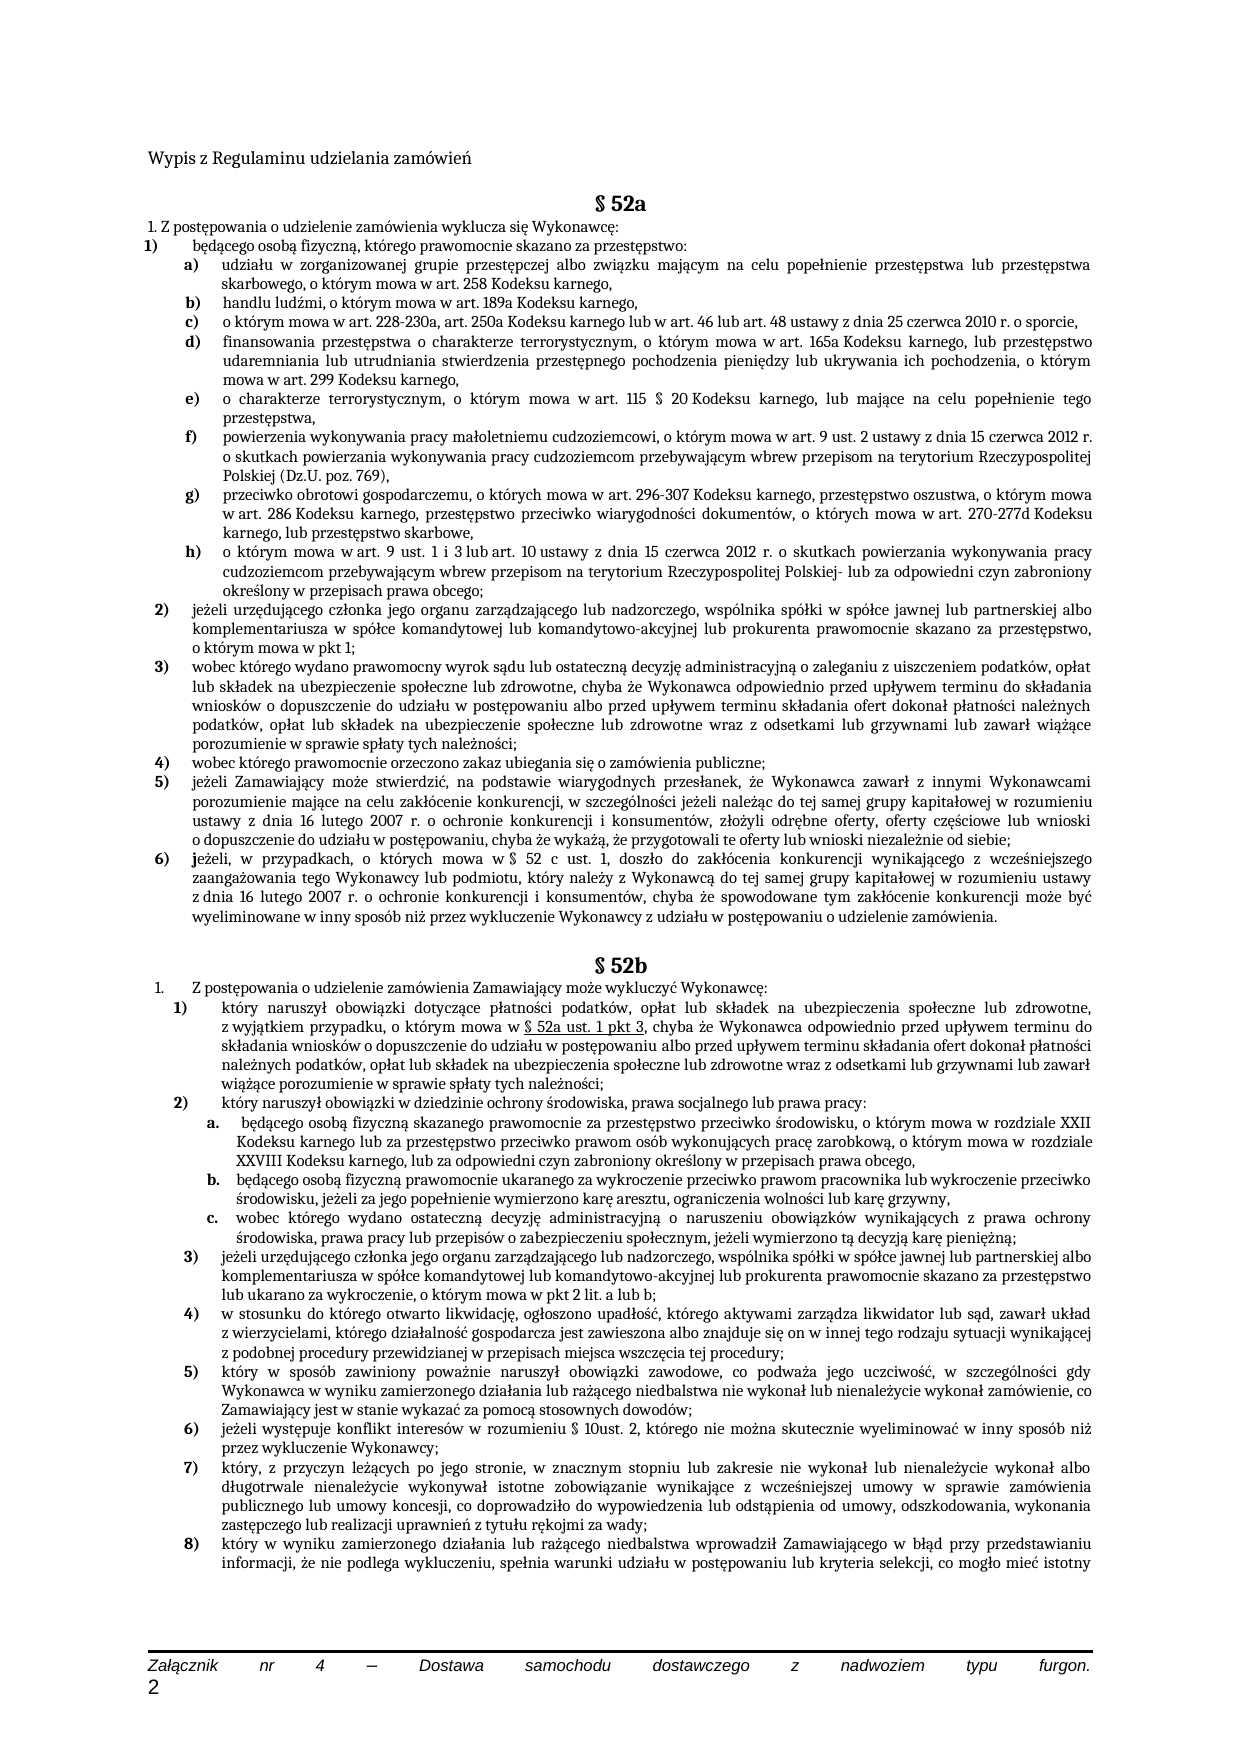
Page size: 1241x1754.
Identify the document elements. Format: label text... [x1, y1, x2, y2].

list udziału w zorganizowanej grupie przestępczej albo związku mającym na celu popełnienie przestępstwa lub przestępstwa skarbowego, o którym mowa w art. 258 Kodeksu karnego, [184, 255, 1093, 294]
list wobec którego prawomocnie orzeczono zakaz ubiegania się o zamówienia publiczne; [154, 754, 1093, 773]
list w stosunku do którego otwarto likwidację, ogłoszono upadłość, którego aktywami zarządza likwidator lub sąd, zawarł układ z wierzycielami, którego działalność gospodarcza jest zawieszona albo znajduje się on w innej tego rodzaju sytuacji wynikającej z podobnej procedury przewidzianej w przepisach miejsca wszczęcia tej procedury; [184, 1305, 1093, 1362]
list będącego osobą fizyczną skazanego prawomocnie za przestępstwo przeciwko środowisku, o którym mowa w rozdziale XXII Kodeksu karnego lub za przestępstwo przeciwko prawom osób wykonujących pracę zarobkową, o którym mowa w rozdziale XXVIII Kodeksu karnego, lub za odpowiedni czyn zabroniony określony w przepisach prawa obcego, [207, 1113, 1093, 1171]
list Z postępowania o udzielenie zamówienia Zamawiający może wykluczyć Wykonawcę: [154, 979, 1093, 998]
list o którym mowa w art. 9 ust. 1 i 3 lub art. 10 ustawy z dnia 15 czerwca 2012 r. o skutkach powierzania wykonywania pracy cudzoziemcom przebywającym wbrew przepisom na terytorium Rzeczypospolitej Polskiej- lub za odpowiedni czyn zabroniony określony w przepisach prawa obcego; [185, 543, 1093, 600]
text § 52a [148, 191, 1093, 217]
list który w sposób zawiniony poważnie naruszył obowiązki zawodowe, co podważa jego uczciwość, w szczególności gdy Wykonawca w wyniku zamierzonego działania lub rażącego niedbalstwa nie wykonał lub nienależycie wykonał zamówienie, co Zamawiający jest w stanie wykazać za pomocą stosownych dowodów; [184, 1362, 1093, 1420]
text Wypis z Regulaminu udzielania zamówień [148, 148, 1093, 169]
list handlu ludźmi, o którym mowa w art. 189a Kodeksu karnego, [185, 294, 1093, 313]
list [184, 1535, 1093, 1573]
list o charakterze terrorystycznym, o którym mowa w art. 115 § 20 Kodeksu karnego, lub mające na celu popełnienie tego przestępstwa, [185, 389, 1093, 428]
list jeżeli Zamawiający może stwierdzić, na podstawie wiarygodnych przesłanek, że Wykonawca zawarł z innymi Wykonawcami porozumienie mające na celu zakłócenie konkurencji, w szczególności jeżeli należąc do tej samej grupy kapitałowej w rozumieniu ustawy z dnia 16 lutego 2007 r. o ochronie konkurencji i konsumentów, złożyli odrębne oferty, oferty częściowe lub wnioski o dopuszczenie do udziału w postępowaniu, chyba że wykażą, że przygotowali te oferty lub wnioski niezależnie od siebie; [154, 773, 1093, 849]
list wobec którego wydano ostateczną decyzję administracyjną o naruszeniu obowiązków wynikających z prawa ochrony środowiska, prawa pracy lub przepisów o zabezpieczeniu społecznym, jeżeli wymierzono tą decyzją karę pieniężną; [207, 1209, 1093, 1247]
list wobec którego wydano prawomocny wyrok sądu lub ostateczną decyzję administracyjną o zaleganiu z uiszczeniem podatków, opłat lub składek na ubezpieczenie społeczne lub zdrowotne, chyba że Wykonawca odpowiednio przed upływem terminu do składania wniosków o dopuszczenie do udziału w postępowaniu albo przed upływem terminu składania ofert dokonał płatności należnych podatków, opłat lub składek na ubezpieczenie społeczne lub zdrowotne wraz z odsetkami lub grzywnami lub zawarł wiążące porozumienie w sprawie spłaty tych należności; [154, 658, 1093, 754]
list finansowania przestępstwa o charakterze terrorystycznym, o którym mowa w art. 165a Kodeksu karnego, lub przestępstwo udaremniania lub utrudniania stwierdzenia przestępnego pochodzenia pieniędzy lub ukrywania ich pochodzenia, o którym mowa w art. 299 Kodeksu karnego, [185, 332, 1093, 389]
text § 52b [148, 953, 1093, 979]
list powierzenia wykonywania pracy małoletniemu cudzoziemcowi, o którym mowa w art. 9 ust. 2 ustawy z dnia 15 czerwca 2012 r. o skutkach powierzania wykonywania pracy cudzoziemcom przebywającym wbrew przepisom na terytorium Rzeczypospolitej Polskiej (Dz.U. poz. 769), [185, 428, 1093, 485]
list przeciwko obrotowi gospodarczemu, o których mowa w art. 296-307 Kodeksu karnego, przestępstwo oszustwa, o którym mowa w art. 286 Kodeksu karnego, przestępstwo przeciwko wiarygodności dokumentów, o których mowa w art. 270-277d Kodeksu karnego, lub przestępstwo skarbowe, [185, 485, 1093, 543]
list o którym mowa w art. 228-230a, art. 250a Kodeksu karnego lub w art. 46 lub art. 48 ustawy z dnia 25 czerwca 2010 r. o sporcie, [185, 313, 1093, 332]
list jeżeli urzędującego członka jego organu zarządzającego lub nadzorczego, wspólnika spółki w spółce jawnej lub partnerskiej albo komplementariusza w spółce komandytowej lub komandytowo-akcyjnej lub prokurenta prawomocnie skazano za przestępstwo lub ukarano za wykroczenie, o którym mowa w pkt 2 lit. a lub b; [184, 1247, 1093, 1305]
list który, z przyczyn leżących po jego stronie, w znacznym stopniu lub zakresie nie wykonał lub nienależycie wykonał albo długotrwale nienależycie wykonywał istotne zobowiązanie wynikające z wcześniejszej umowy w sprawie zamówienia publicznego lub umowy koncesji, co doprowadziło do wypowiedzenia lub odstąpienia od umowy, odszkodowania, wykonania zastępczego lub realizacji uprawnień z tytułu rękojmi za wady; [184, 1458, 1093, 1535]
list który naruszył obowiązki dotyczące płatności podatków, opłat lub składek na ubezpieczenia społeczne lub zdrowotne, z wyjątkiem przypadku, o którym mowa w § 52a ust. 1 pkt 3, chyba że Wykonawca odpowiednio przed upływem terminu do składania wniosków o dopuszczenie do udziału w postępowaniu albo przed upływem terminu składania ofert dokonał płatności należnych podatków, opłat lub składek na ubezpieczenia społeczne lub zdrowotne wraz z odsetkami lub grzywnami lub zawarł wiążące porozumienie w sprawie spłaty tych należności; [174, 998, 1093, 1094]
list jeżeli, w przypadkach, o których mowa w § 52 c ust. 1, doszło do zakłócenia konkurencji wynikającego z wcześniejszego zaangażowania tego Wykonawcy lub podmiotu, który należy z Wykonawcą do tej samej grupy kapitałowej w rozumieniu ustawy z dnia 16 lutego 2007 r. o ochronie konkurencji i konsumentów, chyba że spowodowane tym zakłócenie konkurencji może być wyeliminowane w inny sposób niż przez wykluczenie Wykonawcy z udziału w postępowaniu o udzielenie zamówienia. [154, 849, 1093, 926]
text 1. Z postępowania o udzielenie zamówienia wyklucza się Wykonawcę: [148, 217, 1093, 236]
list jeżeli występuje konflikt interesów w rozumieniu § 10ust. 2, którego nie można skutecznie wyeliminować w inny sposób niż przez wykluczenie Wykonawcy; [184, 1420, 1093, 1458]
list będącego osobą fizyczną, którego prawomocnie skazano za przestępstwo: [144, 236, 1093, 255]
list jeżeli urzędującego członka jego organu zarządzającego lub nadzorczego, wspólnika spółki w spółce jawnej lub partnerskiej albo komplementariusza w spółce komandytowej lub komandytowo-akcyjnej lub prokurenta prawomocnie skazano za przestępstwo, o którym mowa w pkt 1; [154, 600, 1093, 658]
list który naruszył obowiązki w dziedzinie ochrony środowiska, prawa socjalnego lub prawa pracy: [174, 1094, 1093, 1113]
list będącego osobą fizyczną prawomocnie ukaranego za wykroczenie przeciwko prawom pracownika lub wykroczenie przeciwko środowisku, jeżeli za jego popełnienie wymierzono karę aresztu, ograniczenia wolności lub karę grzywny, [207, 1171, 1093, 1209]
